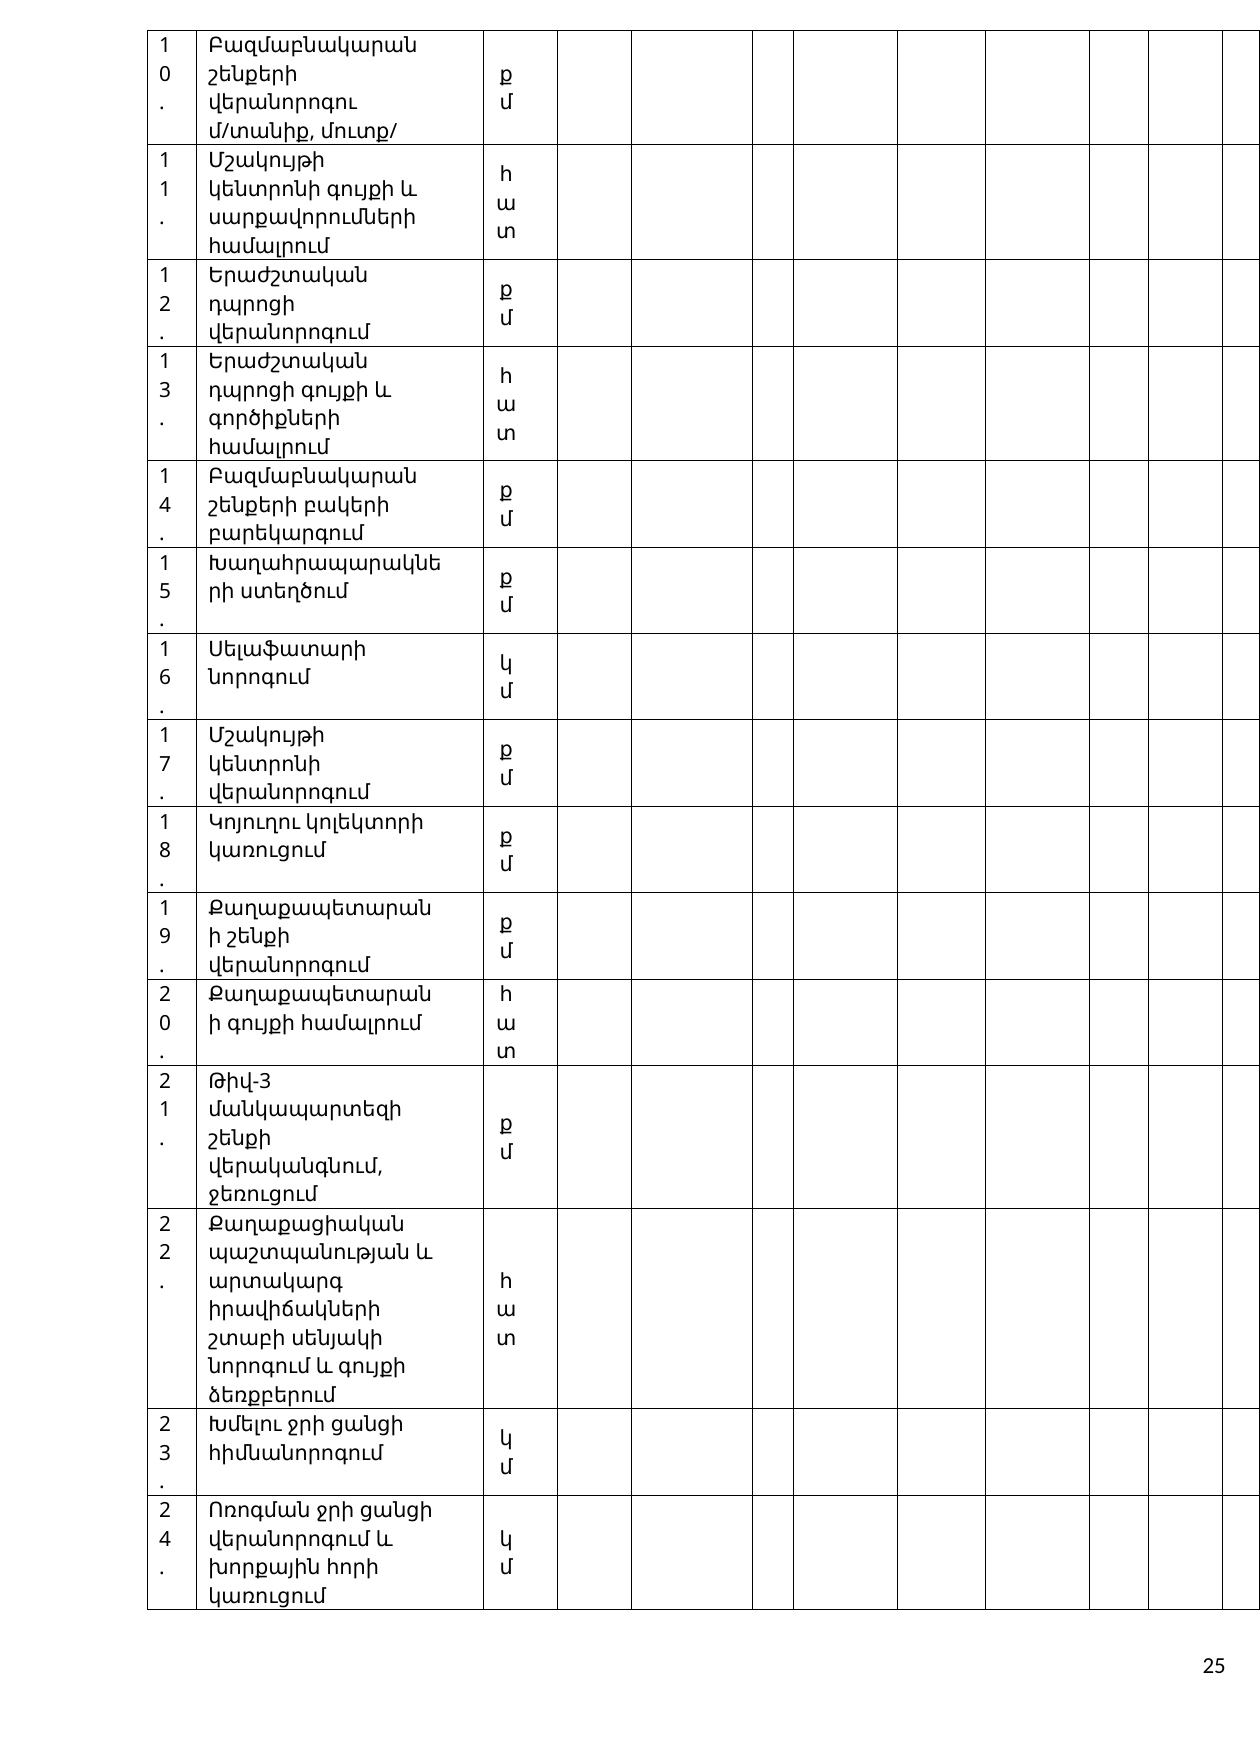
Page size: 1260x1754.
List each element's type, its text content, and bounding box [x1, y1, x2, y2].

table_cell [986, 893, 1089, 978]
table_cell Խաղահրապարակների ստեղծում [197, 548, 483, 633]
table_cell [1223, 145, 1259, 259]
table_cell [558, 807, 631, 892]
table_cell [632, 31, 752, 144]
table_cell [753, 807, 793, 892]
table_cell Երաժշտական դպրոցի վերանորոգում [197, 260, 483, 346]
table_cell [1090, 31, 1148, 144]
table_cell [1149, 1066, 1222, 1208]
table_cell 17. [148, 720, 196, 806]
table_cell [986, 260, 1089, 346]
table_cell 14. [148, 461, 196, 547]
table_cell [1149, 980, 1222, 1065]
table_cell [898, 1066, 985, 1208]
table_cell [558, 548, 631, 633]
table_cell Սելաֆատարի նորոգում [197, 634, 483, 719]
table_cell [986, 461, 1089, 547]
table_cell [898, 1496, 985, 1609]
table_cell [1223, 720, 1259, 806]
table_cell [898, 347, 985, 460]
table_cell 22. [148, 1209, 196, 1408]
table_cell [794, 461, 897, 547]
table_cell [1223, 893, 1259, 978]
table_cell [986, 145, 1089, 259]
table_cell [1149, 1496, 1222, 1609]
table_cell Քաղաքապետարանի գույքի համալրում [197, 980, 483, 1065]
table_cell [986, 1496, 1089, 1609]
table_cell հատ [484, 980, 557, 1065]
table_cell [753, 260, 793, 346]
table_cell [986, 980, 1089, 1065]
table_cell [986, 347, 1089, 460]
table_cell [986, 634, 1089, 719]
table_cell [1223, 31, 1259, 144]
table_cell [1090, 1409, 1148, 1494]
table_cell [1090, 634, 1148, 719]
table_cell [1223, 347, 1259, 460]
table_cell [794, 145, 897, 259]
table_cell 13. [148, 347, 196, 460]
table_cell [1090, 260, 1148, 346]
table_cell [632, 980, 752, 1065]
table_cell [1090, 893, 1148, 978]
table_cell 19. [148, 893, 196, 978]
table_cell [1223, 807, 1259, 892]
table_cell [1223, 461, 1259, 547]
table_cell [1223, 1209, 1259, 1408]
table_cell 20. [148, 980, 196, 1065]
table_cell Քաղաքացիական պաշտպանության և արտակարգ իրավիճակների շտաբի սենյակի նորոգում և գույքի ձեռքբերում [197, 1209, 483, 1408]
table_cell [632, 347, 752, 460]
table_cell [753, 145, 793, 259]
table_cell [632, 634, 752, 719]
table_cell [794, 31, 897, 144]
table_cell [794, 1209, 897, 1408]
table_cell 18. [148, 807, 196, 892]
table_cell 23. [148, 1409, 196, 1494]
table_cell քմ [484, 31, 557, 144]
table_cell [632, 720, 752, 806]
table_cell [986, 1066, 1089, 1208]
table_cell [986, 720, 1089, 806]
table_cell [1149, 347, 1222, 460]
table_cell [558, 145, 631, 259]
table_cell [1223, 980, 1259, 1065]
table_cell [1149, 807, 1222, 892]
table_cell քմ [484, 548, 557, 633]
table_cell [753, 1066, 793, 1208]
table_cell [753, 634, 793, 719]
table_cell քմ [484, 461, 557, 547]
table_cell Բազմաբնակարան շենքերի վերանորոգում/տանիք, մուտք/ [197, 31, 483, 144]
table_cell [794, 1066, 897, 1208]
table_cell Բազմաբնակարան շենքերի բակերի բարեկարգում [197, 461, 483, 547]
table_cell [1223, 1066, 1259, 1208]
table_cell [753, 31, 793, 144]
table_cell քմ [484, 260, 557, 346]
table_cell [898, 31, 985, 144]
table_cell [632, 1409, 752, 1494]
table_cell [753, 461, 793, 547]
table_cell կմ [484, 1496, 557, 1609]
table_cell [558, 1409, 631, 1494]
table_cell Մշակույթի կենտրոնի գույքի և սարքավորումների համալրում [197, 145, 483, 259]
table_cell [1149, 634, 1222, 719]
table_cell [1149, 893, 1222, 978]
table_cell հատ [484, 347, 557, 460]
table_cell [794, 260, 897, 346]
table_cell [1149, 31, 1222, 144]
table_cell [1090, 1496, 1148, 1609]
table_cell [898, 461, 985, 547]
table_cell [794, 347, 897, 460]
table_cell քմ [484, 893, 557, 978]
table_cell [1149, 548, 1222, 633]
table_cell [898, 980, 985, 1065]
table_cell [753, 893, 793, 978]
table_cell [753, 1409, 793, 1494]
table_cell [986, 1209, 1089, 1408]
table_cell [632, 1209, 752, 1408]
table_cell [1223, 260, 1259, 346]
table_cell [1149, 260, 1222, 346]
table_cell [898, 145, 985, 259]
table_cell [898, 548, 985, 633]
table_cell [1223, 1409, 1259, 1494]
table_cell [632, 893, 752, 978]
table_cell [1223, 548, 1259, 633]
table_cell [558, 720, 631, 806]
table_cell [898, 634, 985, 719]
table_cell [558, 1209, 631, 1408]
table_cell [794, 893, 897, 978]
table_cell [558, 260, 631, 346]
table_cell 21. [148, 1066, 196, 1208]
table_cell [1149, 461, 1222, 547]
table_cell 11. [148, 145, 196, 259]
table_cell [558, 347, 631, 460]
table_cell [794, 807, 897, 892]
table_cell 12. [148, 260, 196, 346]
table_cell [558, 980, 631, 1065]
table_cell [753, 720, 793, 806]
table_cell հատ [484, 145, 557, 259]
table_cell հատ [484, 1209, 557, 1408]
table_cell Կոյուղու կոլեկտորի կառուցում [197, 807, 483, 892]
table_cell [753, 1496, 793, 1609]
table_cell [753, 1209, 793, 1408]
table_cell [632, 145, 752, 259]
table_cell [558, 893, 631, 978]
table_cell [898, 807, 985, 892]
table_cell [1223, 634, 1259, 719]
table_cell քմ [484, 807, 557, 892]
table_cell քմ [484, 1066, 557, 1208]
table_cell [986, 31, 1089, 144]
table_cell [753, 980, 793, 1065]
table_cell [794, 980, 897, 1065]
table_cell [753, 548, 793, 633]
table_cell 24. [148, 1496, 196, 1609]
table_cell [794, 1409, 897, 1494]
table_cell [794, 548, 897, 633]
table_cell [558, 1066, 631, 1208]
table_cell [1223, 1496, 1259, 1609]
table_cell [1090, 1209, 1148, 1408]
table_cell [558, 461, 631, 547]
table_cell [1090, 807, 1148, 892]
table_cell [632, 1066, 752, 1208]
table_cell [898, 893, 985, 978]
table_cell 16. [148, 634, 196, 719]
table_cell [794, 720, 897, 806]
table_cell [1090, 461, 1148, 547]
table_cell քմ [484, 720, 557, 806]
table_cell [632, 461, 752, 547]
table_cell [1090, 347, 1148, 460]
table_cell [898, 1209, 985, 1408]
table_cell [1149, 720, 1222, 806]
table_cell [1149, 145, 1222, 259]
table_cell [1090, 548, 1148, 633]
table_cell Խմելու ջրի ցանցի հիմնանորոգում [197, 1409, 483, 1494]
table_cell [558, 31, 631, 144]
table_cell [1090, 1066, 1148, 1208]
table_cell [1090, 720, 1148, 806]
table_cell 10. [148, 31, 196, 144]
table_cell [558, 634, 631, 719]
table_cell Թիվ-3 մանկապարտեզի շենքի վերականգնում, ջեռուցում [197, 1066, 483, 1208]
table_cell [898, 1409, 985, 1494]
table_cell [794, 1496, 897, 1609]
table_cell 15. [148, 548, 196, 633]
table_cell Ոռոգման ջրի ցանցի վերանորոգում և խորքային հորի կառուցում [197, 1496, 483, 1609]
table_cell [558, 1496, 631, 1609]
table_cell Մշակույթի կենտրոնի վերանորոգում [197, 720, 483, 806]
table_cell Քաղաքապետարանի շենքի վերանորոգում [197, 893, 483, 978]
table_cell կմ [484, 634, 557, 719]
table_cell [1090, 980, 1148, 1065]
table_cell [1090, 145, 1148, 259]
table_cell [632, 548, 752, 633]
table_cell [898, 260, 985, 346]
table_cell [986, 548, 1089, 633]
table_cell [898, 720, 985, 806]
table_cell Երաժշտական դպրոցի գույքի և գործիքների համալրում [197, 347, 483, 460]
table_cell [1149, 1409, 1222, 1494]
table_cell [632, 1496, 752, 1609]
table_cell [986, 1409, 1089, 1494]
table_cell [632, 260, 752, 346]
table_cell [794, 634, 897, 719]
table_cell [986, 807, 1089, 892]
table_cell [632, 807, 752, 892]
table_cell կմ [484, 1409, 557, 1494]
table_cell [753, 347, 793, 460]
table_cell [1149, 1209, 1222, 1408]
